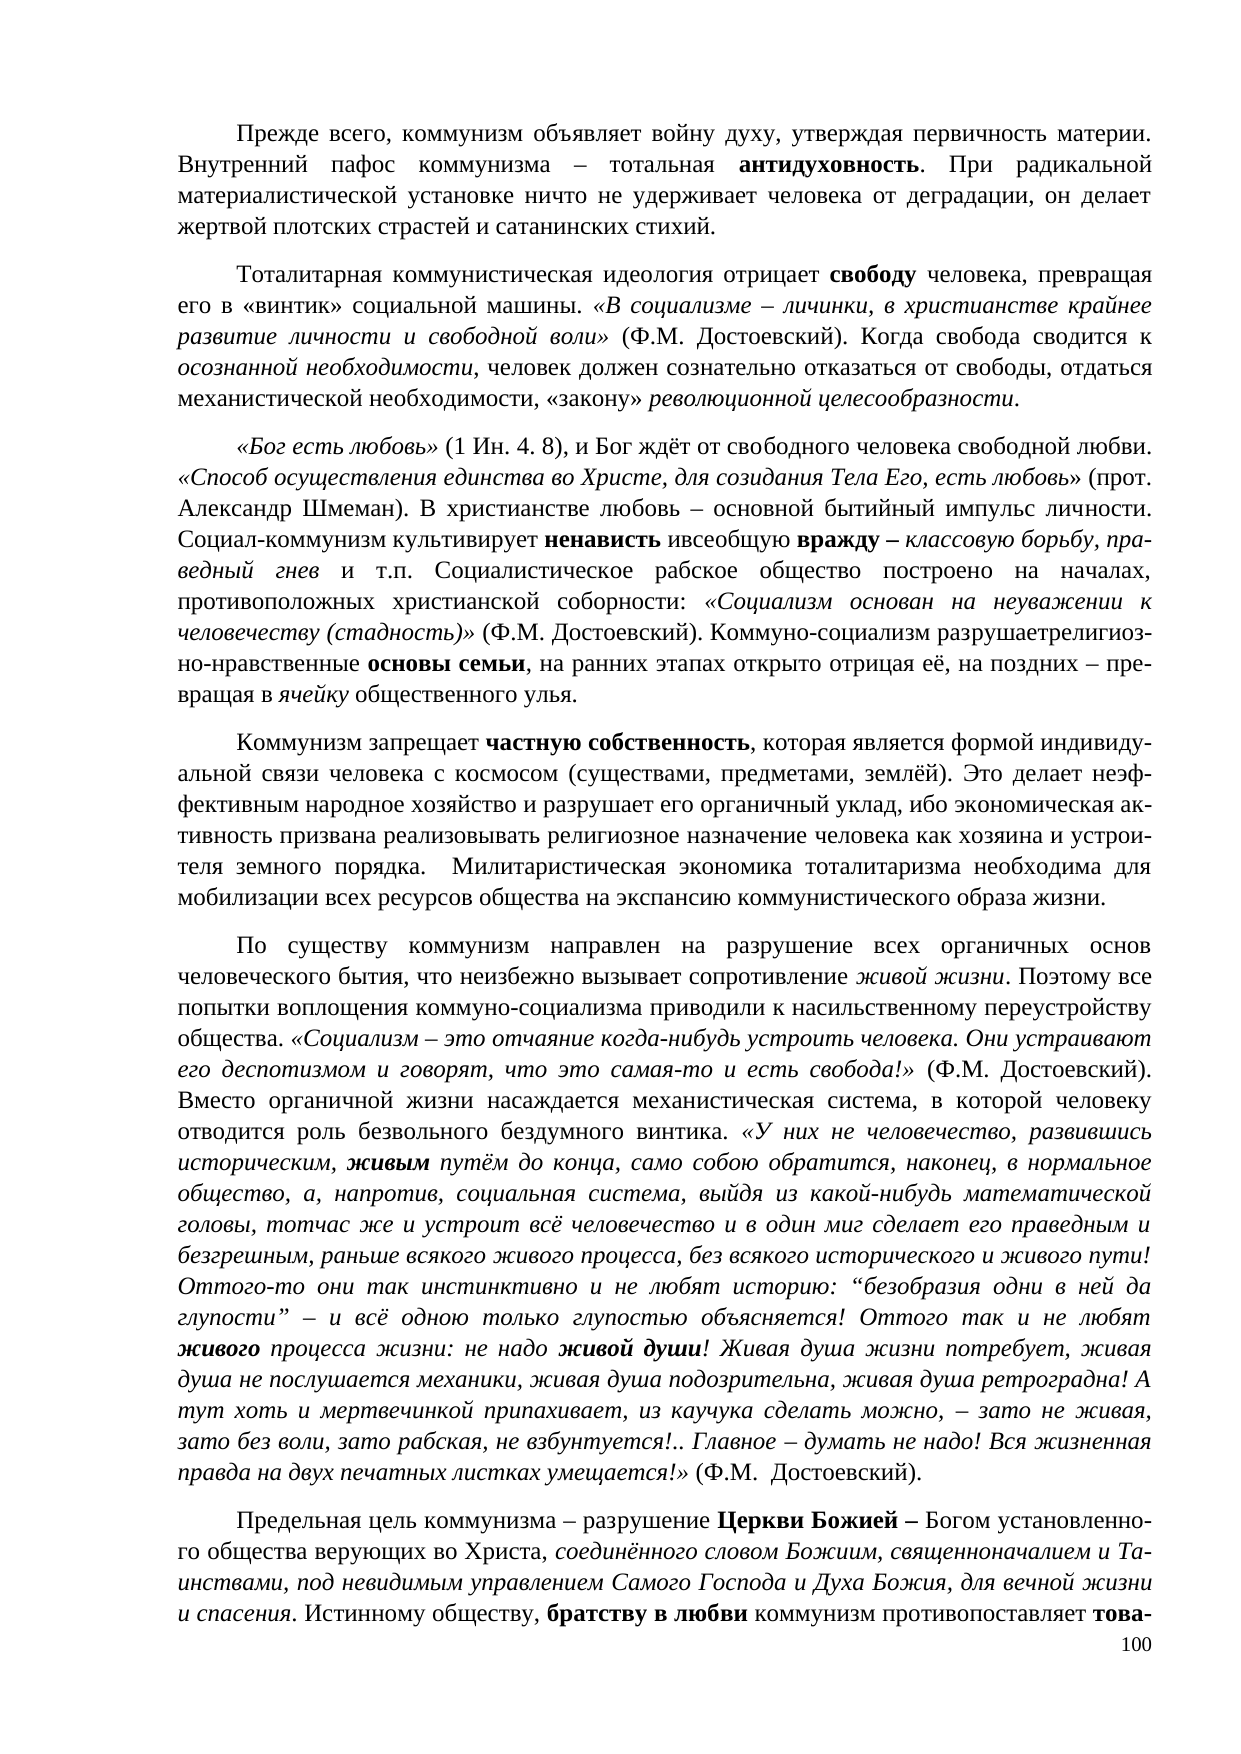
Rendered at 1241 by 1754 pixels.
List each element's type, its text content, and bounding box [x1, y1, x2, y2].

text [177, 1505, 1152, 1627]
text Коммунизм запрещает частную собственность, которая является формой индивидуальной связи человека с космосом (существами, предметами, землёй). Это делает неэффективным народное хозяйство и разрушает его органичный уклад, ибо экономическая активность призвана реализовывать религиозное назначение человека как хозяина и устроителя земного порядка. Милитаристическая экономика тоталитаризма необходима для мобилизации всех ресурсов общества на экспансию коммунистического образа жизни. [177, 727, 1152, 911]
text Тоталитарная коммунистическая идеология отрицает свободу человека, превращая его в «винтик» социальной машины. «В социализме – личинки, в христианстве крайнее развитие личности и свободной воли» (Ф.М. Достоевский). Когда свобода сводится к осознанной необходимости, человек должен сознательно отказаться от свободы, отдаться механистической необходимости, «закону» революционной целесообразности. [177, 259, 1152, 412]
text По существу коммунизм направлен на разрушение всех органичных основ человеческого бытия, что неизбежно вызывает сопротивление живой жизни. Поэтому все попытки воплощения коммуно-социализма приводили к насильственному переустройству общества. «Социализм – это отчаяние когда-нибудь устроить человека. Они устраивают его деспотизмом и говорят, что это самая-то и есть свобода!» (Ф.М. Достоевский). Вместо органичной жизни насаждается механистическая система, в которой человеку отводится роль безвольного бездумного винтика. «У них не человечество, развившись историческим, живым путём до конца, само собою обратится, наконец, в нормальное общество, а, напротив, социальная система, выйдя из какой-нибудь математической головы, тотчас же и устроит всё человечество и в один миг сделает его праведным и безгрешным, раньше всякого живого процесса, без всякого исторического и живого пути! Оттого-то они так инстинктивно и не любят историю: “безобразия одни в ней да глупости” – и всё одною только глупостью объясняется! Оттого так и не любят живого процесса жизни: не надо живой души! Живая душа жизни потребует, живая душа не послушается механики, живая душа подозрительна, живая душа ретроградна! А тут хоть и мертвечинкой припахивает, из каучука сделать можно, – зато не живая, зато без воли, зато рабская, не взбунтуется!.. Главное – думать не надо! Вся жизненная правда на двух печатных листках умещается!» (Ф.М. Достоевский). [177, 930, 1152, 1486]
text Прежде всего, коммунизм объявляет войну духу, утверждая первичность материи. Внутренний пафос коммунизма – тотальная антидуховность. При радикальной материалистической установке ничто не удерживает человека от деградации, он делает жертвой плотских страстей и сатанинских стихий. [177, 118, 1152, 240]
text «Бог есть любовь» (1 Ин. 4. 8), и Бог ждёт от свободного человека свободной любви. «Способ осуществления единства во Христе, для созидания Тела Его, есть любовь» (прот. Александр Шмеман). В христианстве любовь – основной бытийный импульс личности. Социал-коммунизм культивирует ненависть ивсеобщую вражду – классовую борьбу, праведный гнев и т.п. Социалистическое рабское общество построено на началах, противоположных христианской соборности: «Социализм основан на неуважении к человечеству (стадность)» (Ф.М. Достоевский). Коммуно-социализм разрушаетрелигиозно-нравственные основы семьи, на ранних этапах открыто отрицая её, на поздних – превращая в ячейку общественного улья. [177, 431, 1152, 708]
